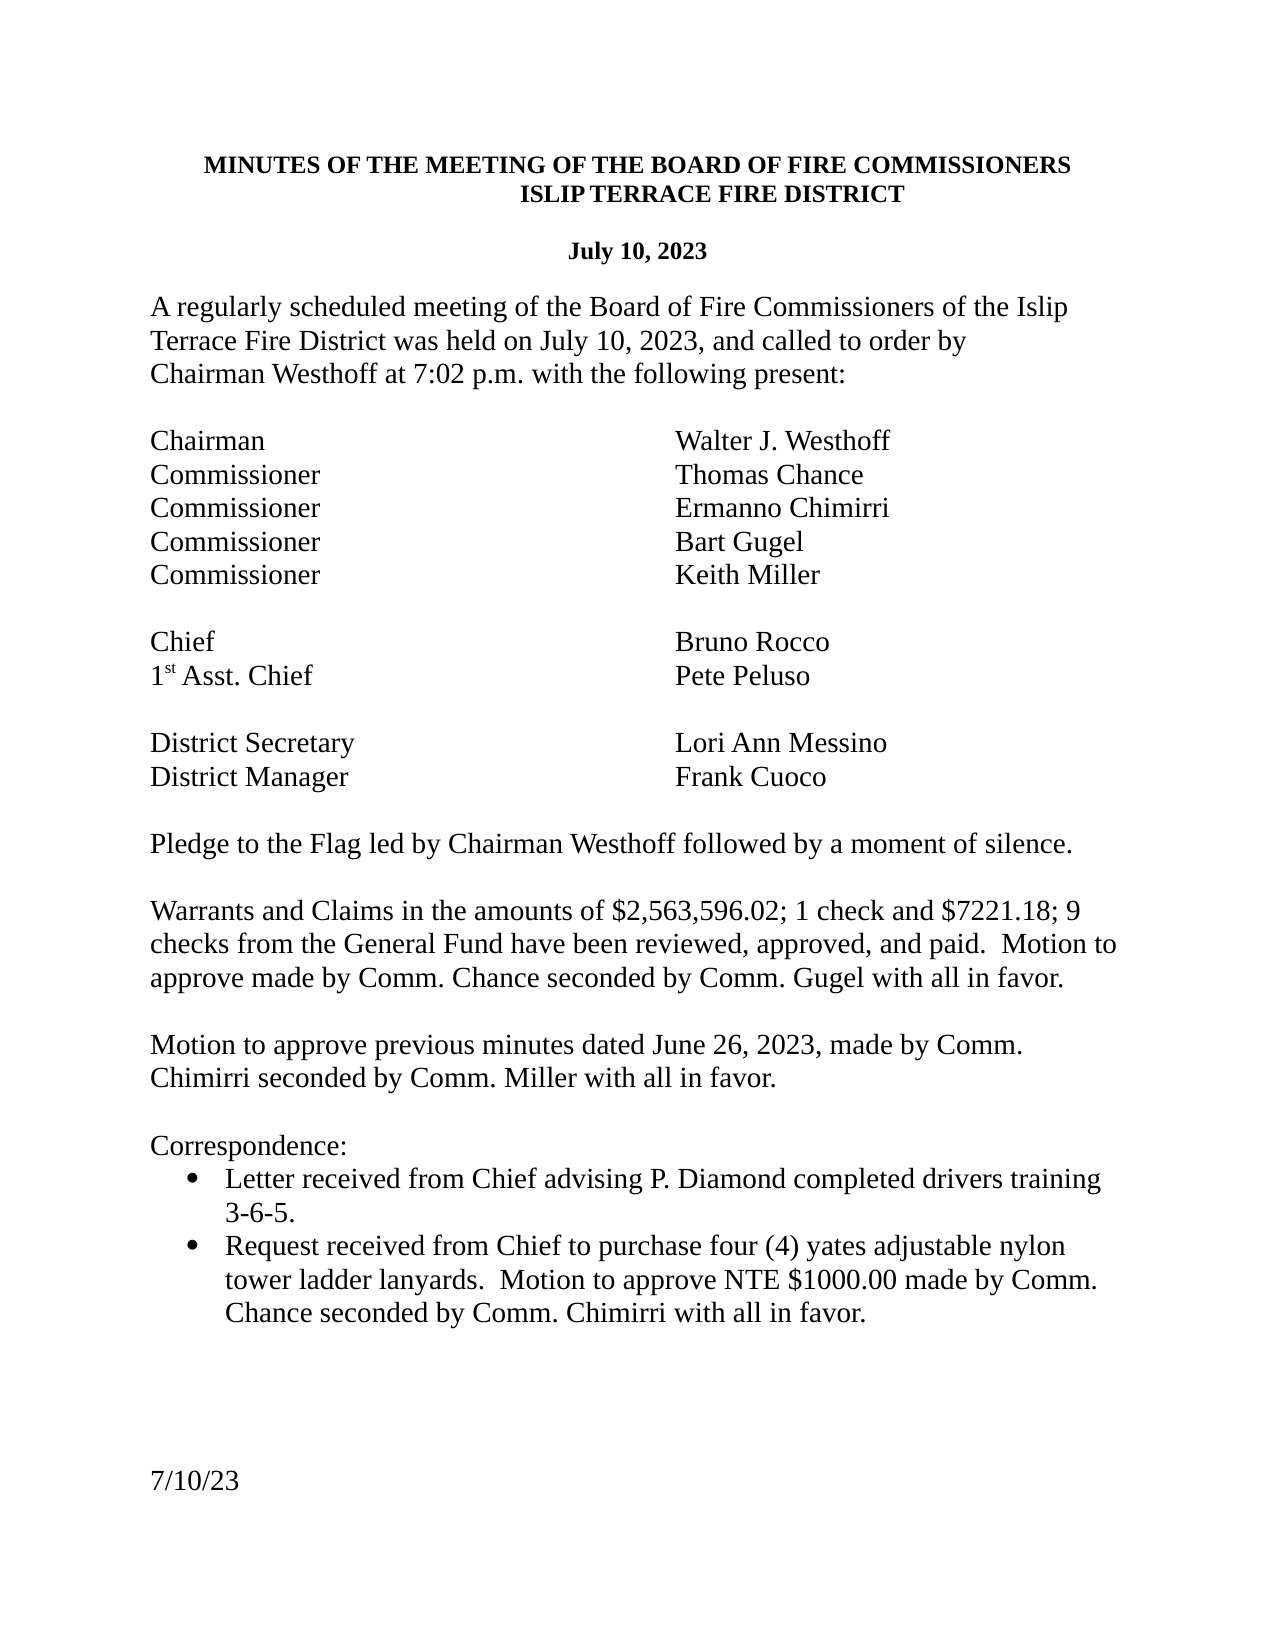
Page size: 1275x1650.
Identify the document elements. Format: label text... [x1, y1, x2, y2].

text 7/10/23 [150, 1463, 1125, 1497]
text Chairman Walter J. Westhoff [150, 423, 1125, 457]
list Request received from Chief to purchase four (4) yates adjustable nylon tower ladder lanyards. Motion to approve NTE $1000.00 made by Comm. Chance seconded by Comm. Chimirri with all in favor. [187, 1228, 1125, 1329]
text Chairman Westhoff at 7:02 p.m. with the following present: [150, 356, 1125, 390]
text MINUTES OF THE MEETING OF THE BOARD OF FIRE COMMISSIONERS [150, 150, 1125, 179]
text District Secretary Lori Ann Messino [150, 725, 1125, 759]
text Commissioner Bart Gugel [150, 524, 1125, 557]
text Pledge to the Flag led by Chairman Westhoff followed by a moment of silence. [150, 826, 1125, 859]
text Commissioner Keith Miller [150, 557, 1125, 591]
text ISLIP TERRACE FIRE DISTRICT [150, 179, 1125, 207]
text Correspondence: [150, 1128, 1125, 1161]
text District Manager Frank Cuoco [150, 759, 1125, 792]
text Commissioner Ermanno Chimirri [150, 490, 1125, 524]
text July 10, 2023 [150, 236, 1125, 265]
text 1st Asst. Chief Pete Peluso [150, 658, 1125, 692]
list Letter received from Chief advising P. Diamond completed drivers training 3-6-5. [187, 1161, 1125, 1228]
text Commissioner Thomas Chance [150, 457, 1125, 490]
text Chief Bruno Rocco [150, 624, 1125, 658]
text Warrants and Claims in the amounts of $2,563,596.02; 1 check and $7221.18; 9 checks from the General Fund have been reviewed, approved, and paid. Motion to approve made by Comm. Chance seconded by Comm. Gugel with all in favor. [150, 893, 1125, 993]
text Motion to approve previous minutes dated June 26, 2023, made by Comm. Chimirri seconded by Comm. Miller with all in favor. [150, 1027, 1125, 1094]
text A regularly scheduled meeting of the Board of Fire Commissioners of the Islip Terrace Fire District was held on July 10, 2023, and called to order by [150, 289, 1125, 356]
